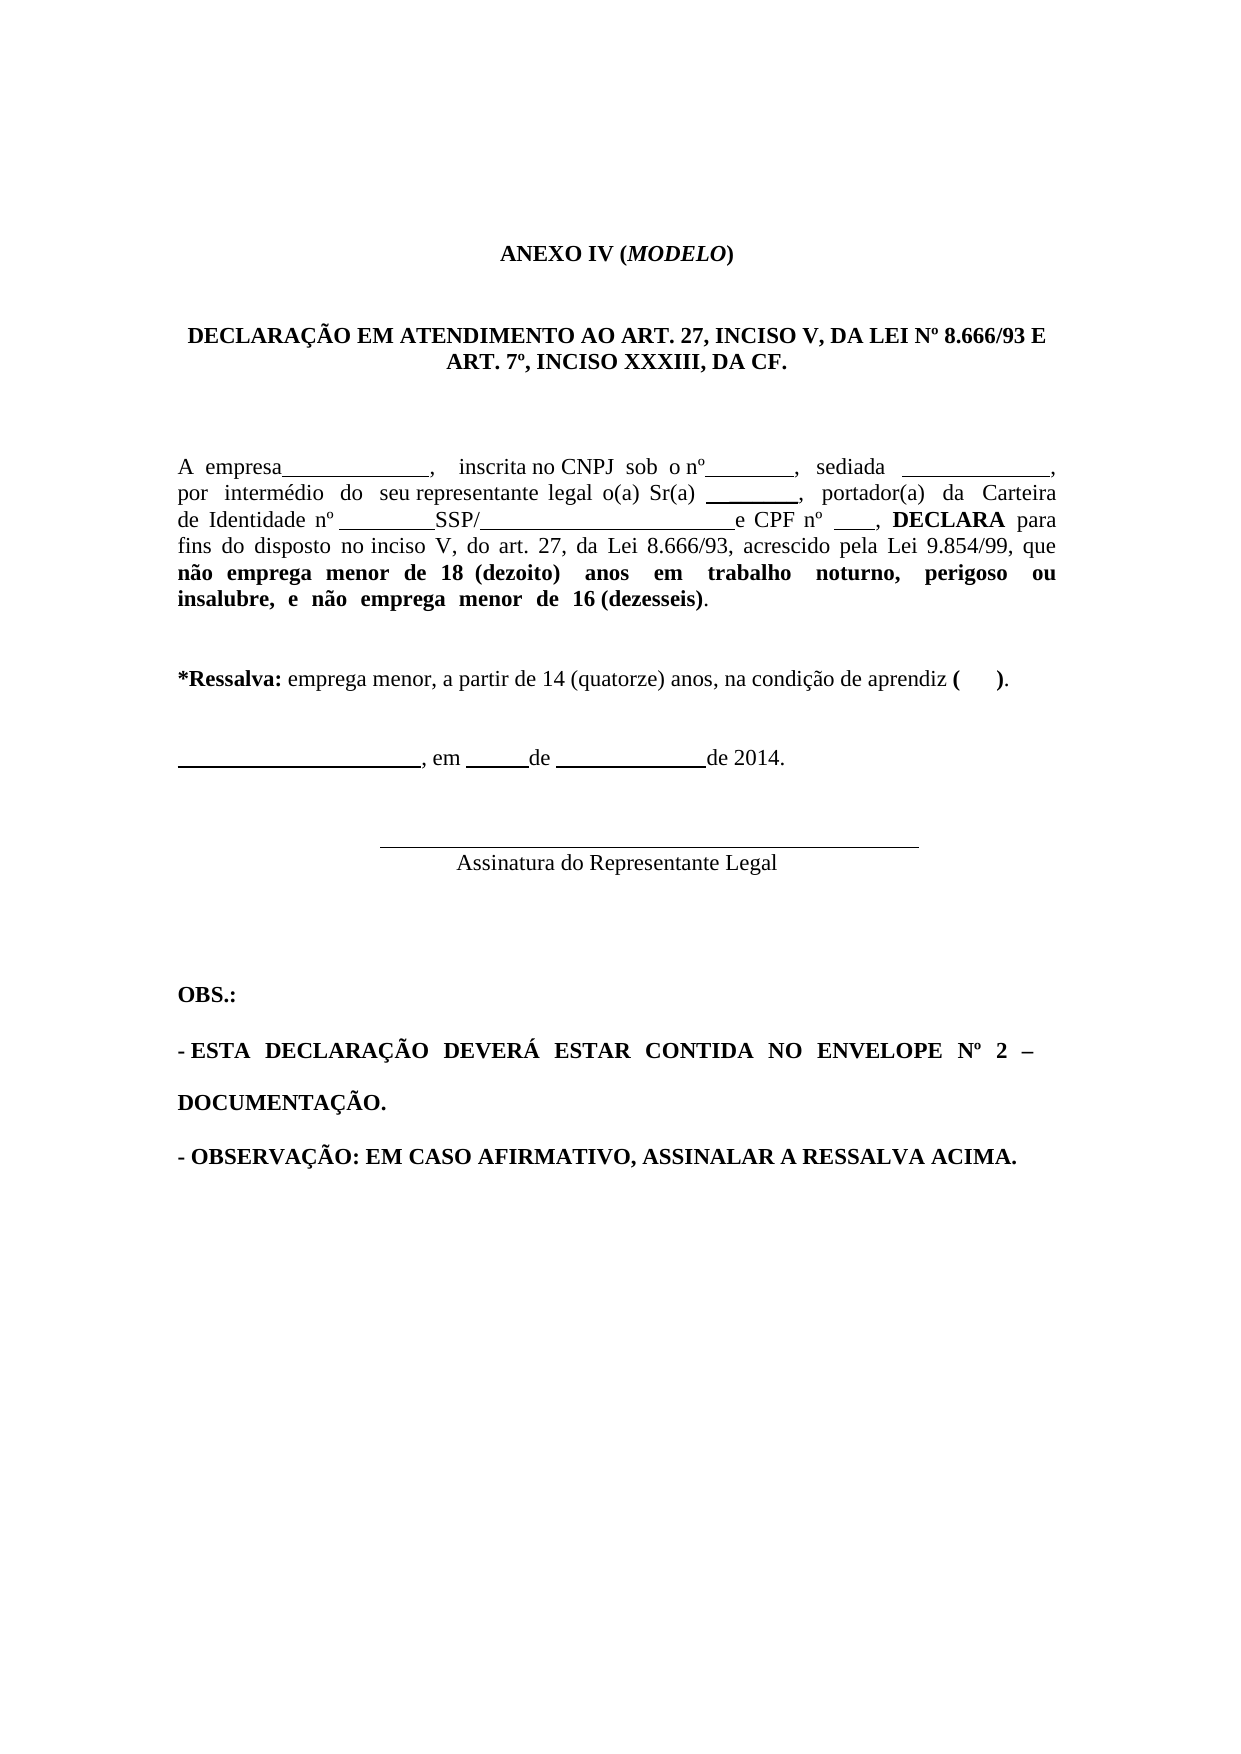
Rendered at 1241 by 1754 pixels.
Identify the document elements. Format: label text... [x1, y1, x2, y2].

text A empresa , inscrita no CNPJ sob o nº , sediada , [177, 453, 1056, 479]
text OBS.: [177, 981, 1056, 1007]
text Assinatura do Representante Legal [177, 848, 1056, 874]
text ANEXO IV (MODELO) [177, 240, 1056, 266]
text por intermédio do seu representante legal o(a) Sr(a) ______, portador(a) da Carteira de Identidade nº SSP/ e CPF nº , DECLARA para fins do disposto no inciso V, do art. 27, da Lei 8.666/93, acrescido pela Lei 9.854/99, que não emprega menor de 18 (dezoito) anos em trabalho noturno, perigoso ou insalubre, e não emprega menor de 16 (dezesseis). [177, 479, 1056, 611]
text *Ressalva: emprega menor, a partir de 14 (quatorze) anos, na condição de aprendiz ( ). [177, 664, 1056, 690]
text - OBSERVAÇÃO: EM CASO AFIRMATIVO, ASSINALAR A RESSALVA ACIMA. [177, 1142, 1056, 1168]
text DECLARAÇÃO EM ATENDIMENTO AO ART. 27, INCISO V, DA LEI Nº 8.666/93 E ART. 7º, INCISO XXXIII, DA CF. [177, 322, 1056, 375]
text , em de de 2014. [177, 743, 1056, 769]
text DOCUMENTAÇÃO. [177, 1089, 1056, 1115]
text - ESTA DECLARAÇÃO DEVERÁ ESTAR CONTIDA NO ENVELOPE Nº 2 – [177, 1037, 1056, 1063]
